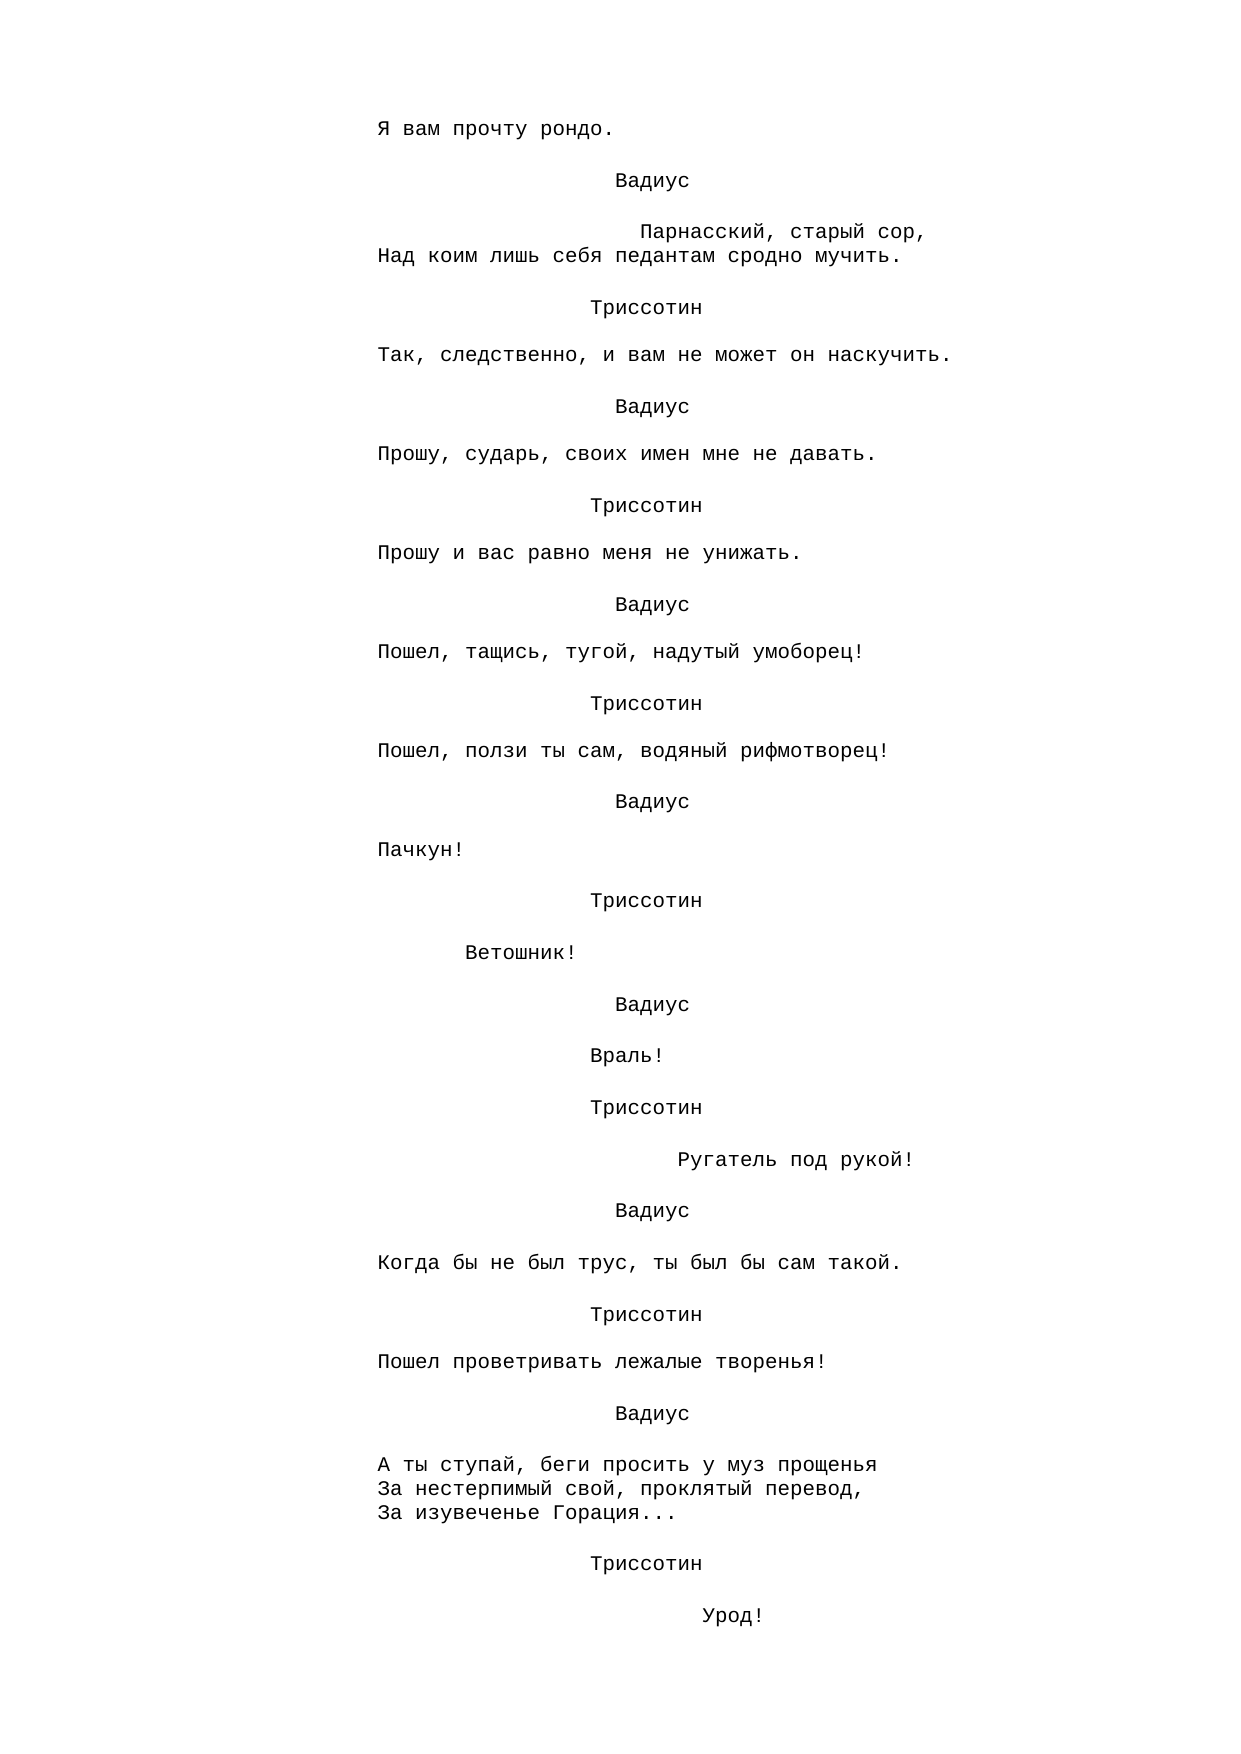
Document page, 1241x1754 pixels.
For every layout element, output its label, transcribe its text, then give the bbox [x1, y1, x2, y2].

text Прошу и вас равно меня не унижать. [177, 542, 1152, 566]
text Над коим лишь себя педантам сродно мучить. [177, 245, 1152, 269]
text Когда бы не был трус, ты был бы сам такой. [177, 1252, 1152, 1276]
text А ты ступай, беги просить у муз прощенья [177, 1454, 1152, 1478]
text Пошел, тащись, тугой, надутый умоборец! [177, 641, 1152, 664]
text Вадиус [177, 1201, 1152, 1224]
text Вадиус [177, 792, 1152, 815]
text Ругатель под рукой! [177, 1149, 1152, 1172]
text Пачкун! [177, 839, 1152, 862]
text Пошел, ползи ты сам, водяный рифмотворец! [177, 740, 1152, 763]
text Триссотин [177, 1097, 1152, 1121]
text Враль! [177, 1046, 1152, 1069]
text Триссотин [177, 1304, 1152, 1327]
text Так, следственно, и вам не может он наскучить. [177, 344, 1152, 368]
text Триссотин [177, 693, 1152, 716]
text Триссотин [177, 495, 1152, 518]
text Парнасский, старый сор, [177, 221, 1152, 245]
text За нестерпимый свой, проклятый перевод, [177, 1478, 1152, 1502]
text Вадиус [177, 594, 1152, 617]
text Я вам прочту рондо. [177, 118, 1152, 142]
text За изувеченье Горация... [177, 1502, 1152, 1525]
text Урод! [177, 1605, 1152, 1629]
text Прошу, сударь, своих имен мне не давать. [177, 443, 1152, 467]
text Вадиус [177, 994, 1152, 1017]
text Триссотин [177, 1553, 1152, 1577]
text Вадиус [177, 170, 1152, 193]
text Пошел проветривать лежалые творенья! [177, 1351, 1152, 1375]
text Триссотин [177, 297, 1152, 320]
text Вадиус [177, 1403, 1152, 1426]
text Ветошник! [177, 942, 1152, 966]
text Вадиус [177, 396, 1152, 419]
text Триссотин [177, 891, 1152, 914]
